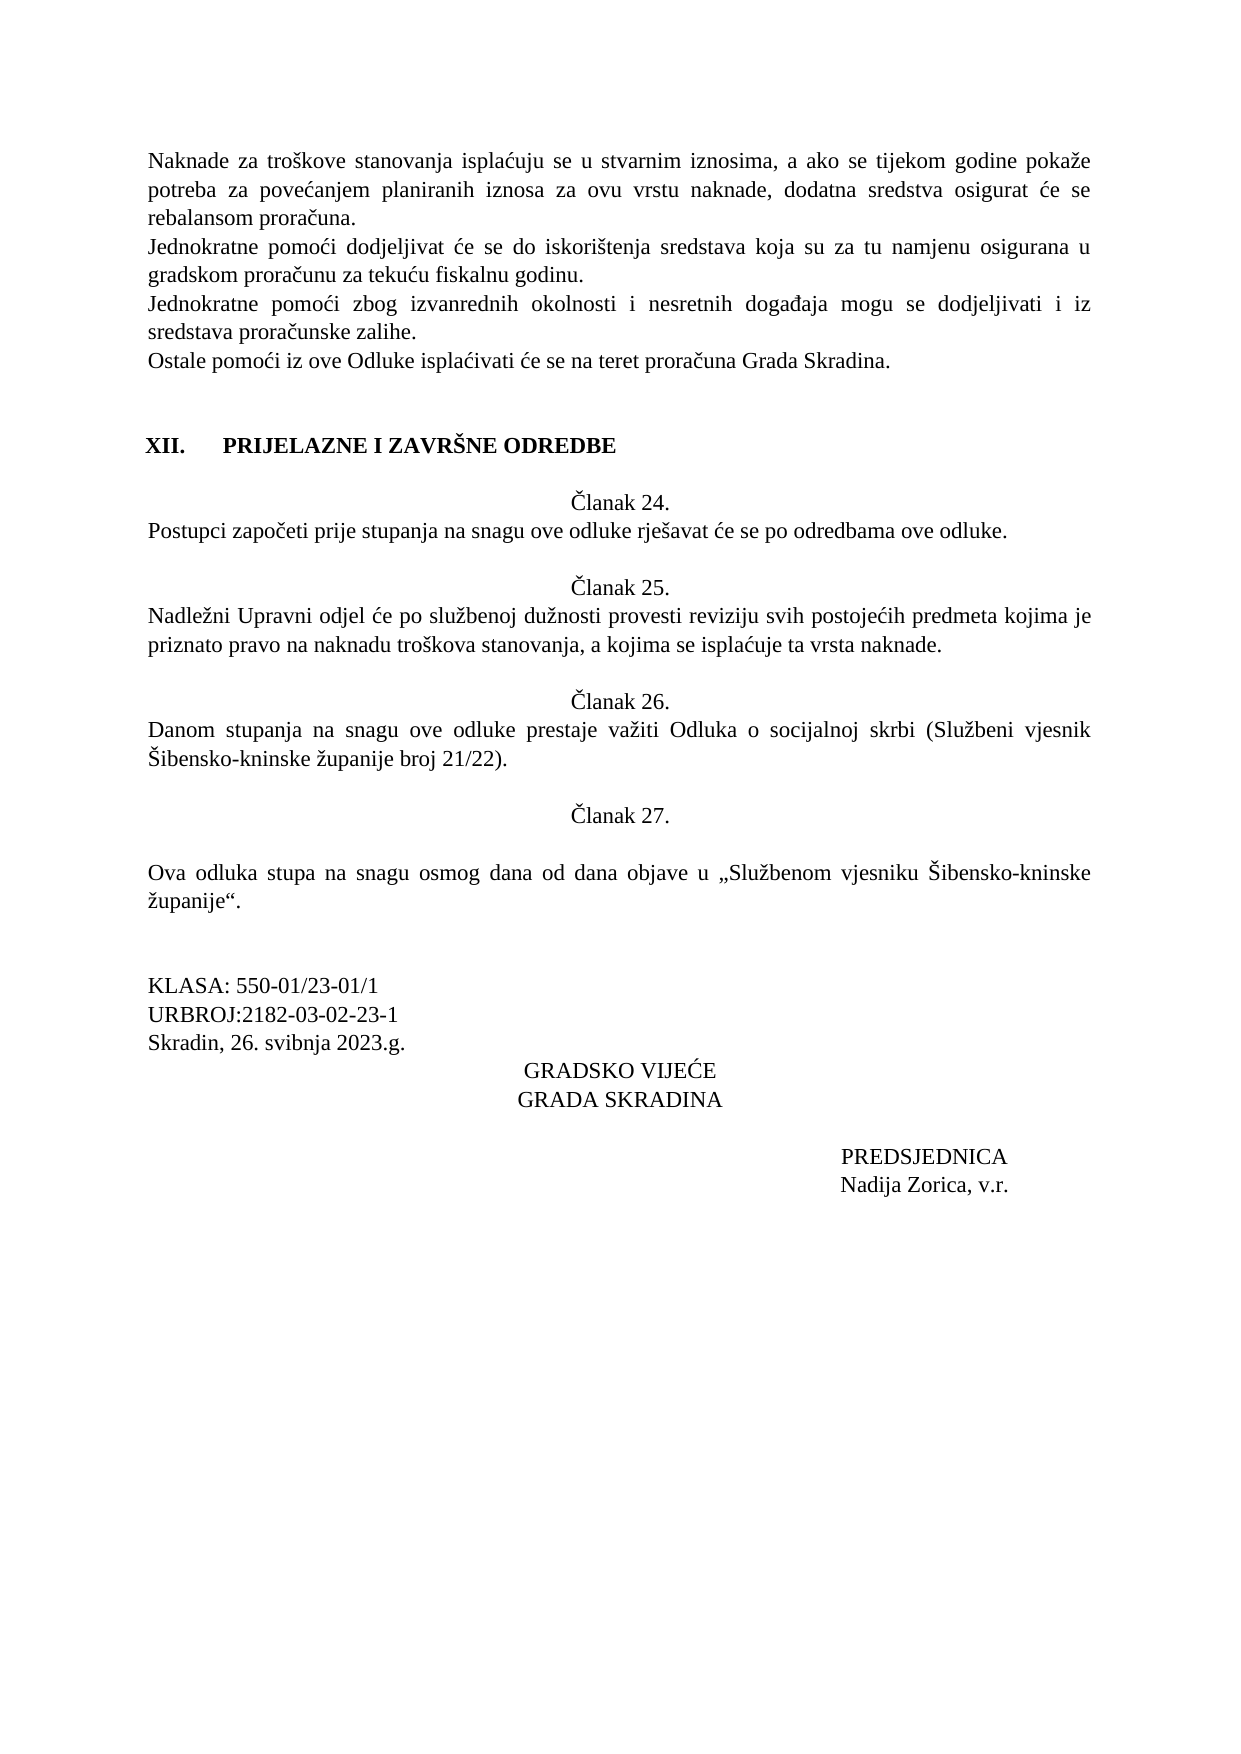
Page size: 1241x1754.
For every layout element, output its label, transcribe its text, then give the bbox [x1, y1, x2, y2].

text Članak 24. [148, 489, 1093, 515]
text Postupci započeti prije stupanja na snagu ove odluke rješavat će se po odredbama ove odluke. [148, 517, 1093, 544]
text GRADSKO VIJEĆE [148, 1058, 1093, 1084]
text Jednokratne pomoći dodjeljivat će se do iskorištenja sredstava koja su za tu namjenu osigurana u gradskom proračunu za tekuću fiskalnu godinu. [148, 233, 1093, 288]
text Ova odluka stupa na snagu osmog dana od dana objave u „Službenom vjesniku Šibensko-kninske županije“. [148, 858, 1093, 913]
text URBROJ:2182-03-02-23-1 [148, 1001, 1093, 1027]
list PRIJELAZNE I ZAVRŠNE ODREDBE [185, 432, 1093, 458]
text Nadija Zorica, v.r. [443, 1171, 1093, 1198]
text Danom stupanja na snagu ove odluke prestaje važiti Odluka o socijalnoj skrbi (Službeni vjesnik Šibensko-kninske županije broj 21/22). [148, 716, 1093, 771]
text Članak 25. [148, 574, 1093, 601]
text Članak 26. [148, 688, 1093, 714]
text Skradin, 26. svibnja 2023.g. [148, 1029, 1093, 1056]
text Naknade za troškove stanovanja isplaćuju se u stvarnim iznosima, a ako se tijekom godine pokaže potreba za povećanjem planiranih iznosa za ovu vrstu naknade, dodatna sredstva osigurat će se rebalansom proračuna. [148, 148, 1093, 231]
text PREDSJEDNICA [443, 1143, 1093, 1169]
text KLASA: 550-01/23-01/1 [148, 972, 1093, 999]
text Nadležni Upravni odjel će po službenoj dužnosti provesti reviziju svih postojećih predmeta kojima je priznato pravo na naknadu troškova stanovanja, a kojima se isplaćuje ta vrsta naknade. [148, 603, 1093, 657]
text Ostale pomoći iz ove Odluke isplaćivati će se na teret proračuna Grada Skradina. [148, 347, 1093, 373]
text Jednokratne pomoći zbog izvanrednih okolnosti i nesretnih događaja mogu se dodjeljivati i iz sredstava proračunske zalihe. [148, 290, 1093, 344]
text Članak 27. [148, 802, 1093, 828]
text GRADA SKRADINA [148, 1086, 1093, 1112]
